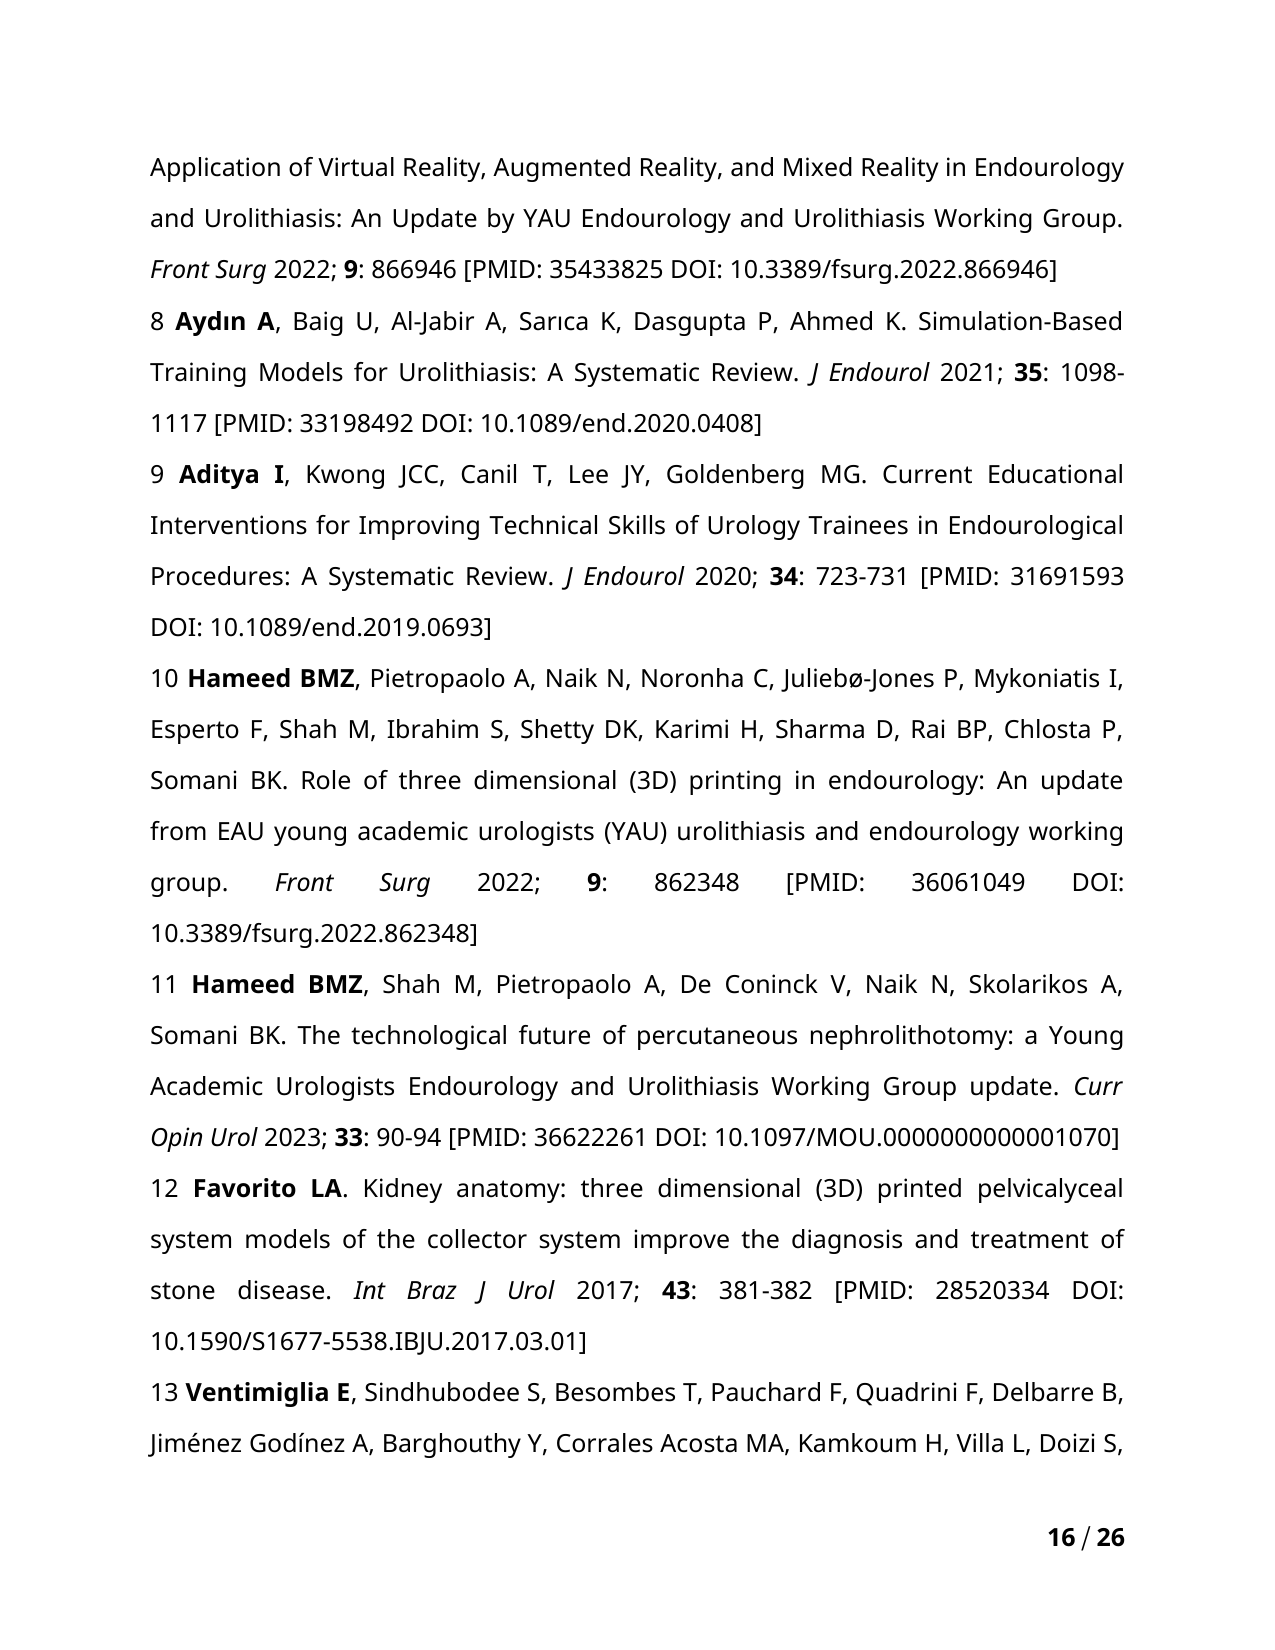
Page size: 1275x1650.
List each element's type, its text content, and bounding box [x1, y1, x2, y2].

text 10 Hameed BMZ, Pietropaolo A, Naik N, Noronha C, Juliebø-Jones P, Mykoniatis I, Esperto F, Shah M, Ibrahim S, Shetty DK, Karimi H, Sharma D, Rai BP, Chlosta P, Somani BK. Role of three dimensional (3D) printing in endourology: An update from EAU young academic urologists (YAU) urolithiasis and endourology working group. Front Surg 2022; 9: 862348 [PMID: 36061049 DOI: 10.3389/fsurg.2022.862348] [150, 660, 1125, 950]
text 12 Favorito LA. Kidney anatomy: three dimensional (3D) printed pelvicalyceal system models of the collector system improve the diagnosis and treatment of stone disease. Int Braz J Urol 2017; 43: 381-382 [PMID: 28520334 DOI: 10.1590/S1677-5538.IBJU.2017.03.01] [150, 1171, 1125, 1358]
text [150, 150, 1125, 286]
text 8 Aydın A, Baig U, Al-Jabir A, Sarıca K, Dasgupta P, Ahmed K. Simulation-Based Training Models for Urolithiasis: A Systematic Review. J Endourol 2021; 35: 1098-1117 [PMID: 33198492 DOI: 10.1089/end.2020.0408] [150, 303, 1125, 439]
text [150, 1375, 1125, 1460]
text 9 Aditya I, Kwong JCC, Canil T, Lee JY, Goldenberg MG. Current Educational Interventions for Improving Technical Skills of Urology Trainees in Endourological Procedures: A Systematic Review. J Endourol 2020; 34: 723-731 [PMID: 31691593 DOI: 10.1089/end.2019.0693] [150, 456, 1125, 643]
text 11 Hameed BMZ, Shah M, Pietropaolo A, De Coninck V, Naik N, Skolarikos A, Somani BK. The technological future of percutaneous nephrolithotomy: a Young Academic Urologists Endourology and Urolithiasis Working Group update. Curr Opin Urol 2023; 33: 90-94 [PMID: 36622261 DOI: 10.1097/MOU.0000000000001070] [150, 967, 1125, 1154]
